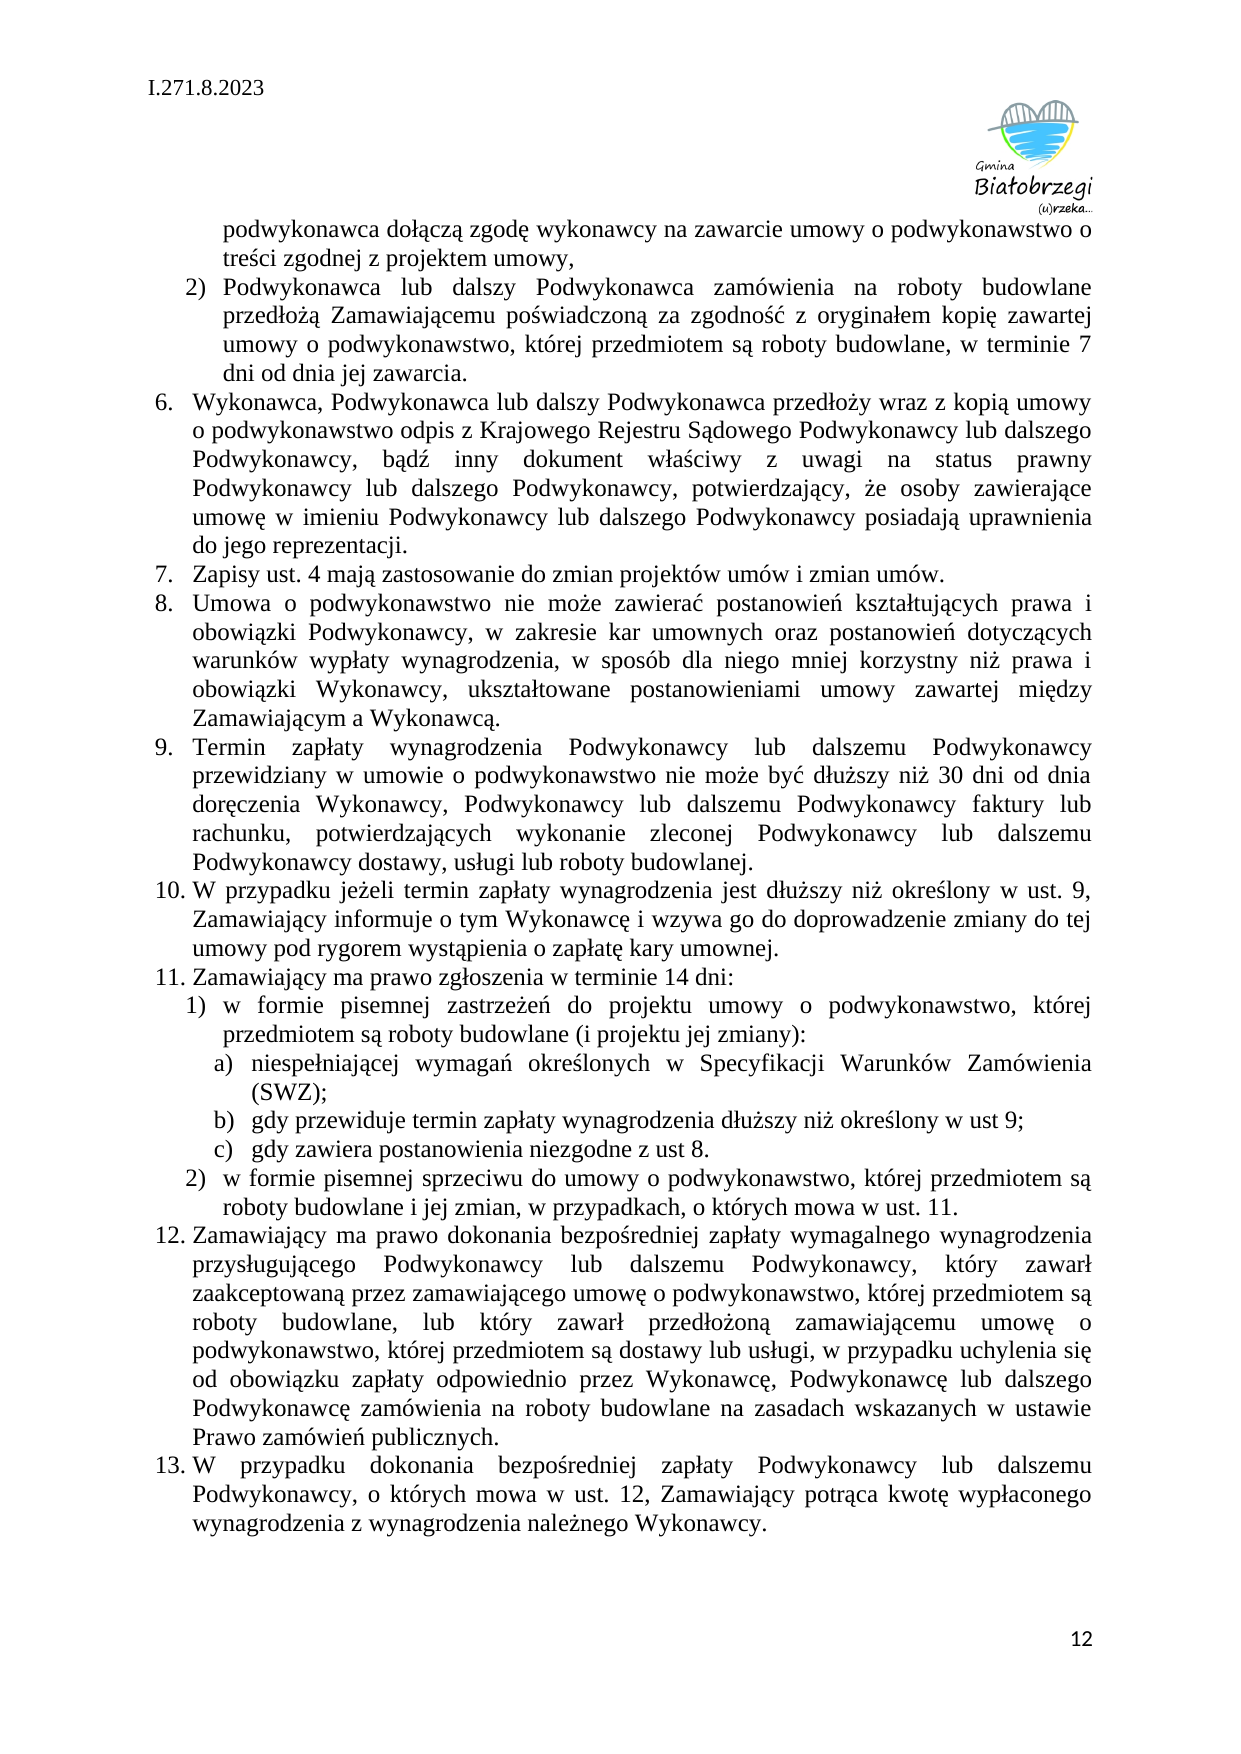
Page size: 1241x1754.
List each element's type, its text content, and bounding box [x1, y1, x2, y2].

list w formie pisemnej sprzeciwu do umowy o podwykonawstwo, której przedmiotem są roboty budowlane i jej zmian, w przypadkach, o których mowa w ust. 11. [185, 1163, 1093, 1220]
list W przypadku jeżeli termin zapłaty wynagrodzenia jest dłuższy niż określony w ust. 9, Zamawiający informuje o tym Wykonawcę i wzywa go do doprowadzenie zmiany do tej umowy pod rygorem wystąpienia o zapłatę kary umownej. [154, 875, 1093, 962]
picture [975, 100, 1093, 215]
list Zapisy ust. 4 mają zastosowanie do zmian projektów umów i zmian umów. [154, 559, 1093, 588]
list gdy przewiduje termin zapłaty wynagrodzenia dłuższy niż określony w ust 9; [213, 1105, 1093, 1134]
list Termin zapłaty wynagrodzenia Podwykonawcy lub dalszemu Podwykonawcy przewidziany w umowie o podwykonawstwo nie może być dłuższy niż 30 dni od dnia doręczenia Wykonawcy, Podwykonawcy lub dalszemu Podwykonawcy faktury lub rachunku, potwierdzających wykonanie zleconej Podwykonawcy lub dalszemu Podwykonawcy dostawy, usługi lub roboty budowlanej. [154, 732, 1093, 875]
list Zamawiający ma prawo dokonania bezpośredniej zapłaty wymagalnego wynagrodzenia przysługującego Podwykonawcy lub dalszemu Podwykonawcy, który zawarł zaakceptowaną przez zamawiającego umowę o podwykonawstwo, której przedmiotem są roboty budowlane, lub który zawarł przedłożoną zamawiającemu umowę o podwykonawstwo, której przedmiotem są dostawy lub usługi, w przypadku uchylenia się od obowiązku zapłaty odpowiednio przez Wykonawcę, Podwykonawcę lub dalszego Podwykonawcę zamówienia na roboty budowlane na zasadach wskazanych w ustawie Prawo zamówień publicznych. [154, 1220, 1093, 1450]
list Zamawiający ma prawo zgłoszenia w terminie 14 dni: [154, 962, 1093, 990]
list niespełniającej wymagań określonych w Specyfikacji Warunków Zamówienia (SWZ); [213, 1048, 1093, 1105]
list Podwykonawca lub dalszy Podwykonawca zamówienia na roboty budowlane przedłożą Zamawiającemu poświadczoną za zgodność z oryginałem kopię zawartej umowy o podwykonawstwo, której przedmiotem są roboty budowlane, w terminie 7 dni od dnia jej zawarcia. [185, 272, 1093, 387]
list Umowa o podwykonawstwo nie może zawierać postanowień kształtujących prawa i obowiązki Podwykonawcy, w zakresie kar umownych oraz postanowień dotyczących warunków wypłaty wynagrodzenia, w sposób dla niego mniej korzystny niż prawa i obowiązki Wykonawcy, ukształtowane postanowieniami umowy zawartej między Zamawiającym a Wykonawcą. [154, 588, 1093, 732]
list W przypadku dokonania bezpośredniej zapłaty Podwykonawcy lub dalszemu Podwykonawcy, o których mowa w ust. 12, Zamawiający potrąca kwotę wypłaconego wynagrodzenia z wynagrodzenia należnego Wykonawcy. [154, 1450, 1093, 1537]
list gdy zawiera postanowienia niezgodne z ust 8. [213, 1134, 1093, 1163]
list w formie pisemnej zastrzeżeń do projektu umowy o podwykonawstwo, której przedmiotem są roboty budowlane (i projektu jej zmiany): [185, 990, 1093, 1048]
list Wykonawca, Podwykonawca lub dalszy Podwykonawca przedłoży wraz z kopią umowy o podwykonawstwo odpis z Krajowego Rejestru Sądowego Podwykonawcy lub dalszego Podwykonawcy, bądź inny dokument właściwy z uwagi na status prawny Podwykonawcy lub dalszego Podwykonawcy, potwierdzający, że osoby zawierające umowę w imieniu Podwykonawcy lub dalszego Podwykonawcy posiadają uprawnienia do jego reprezentacji. [154, 387, 1093, 559]
